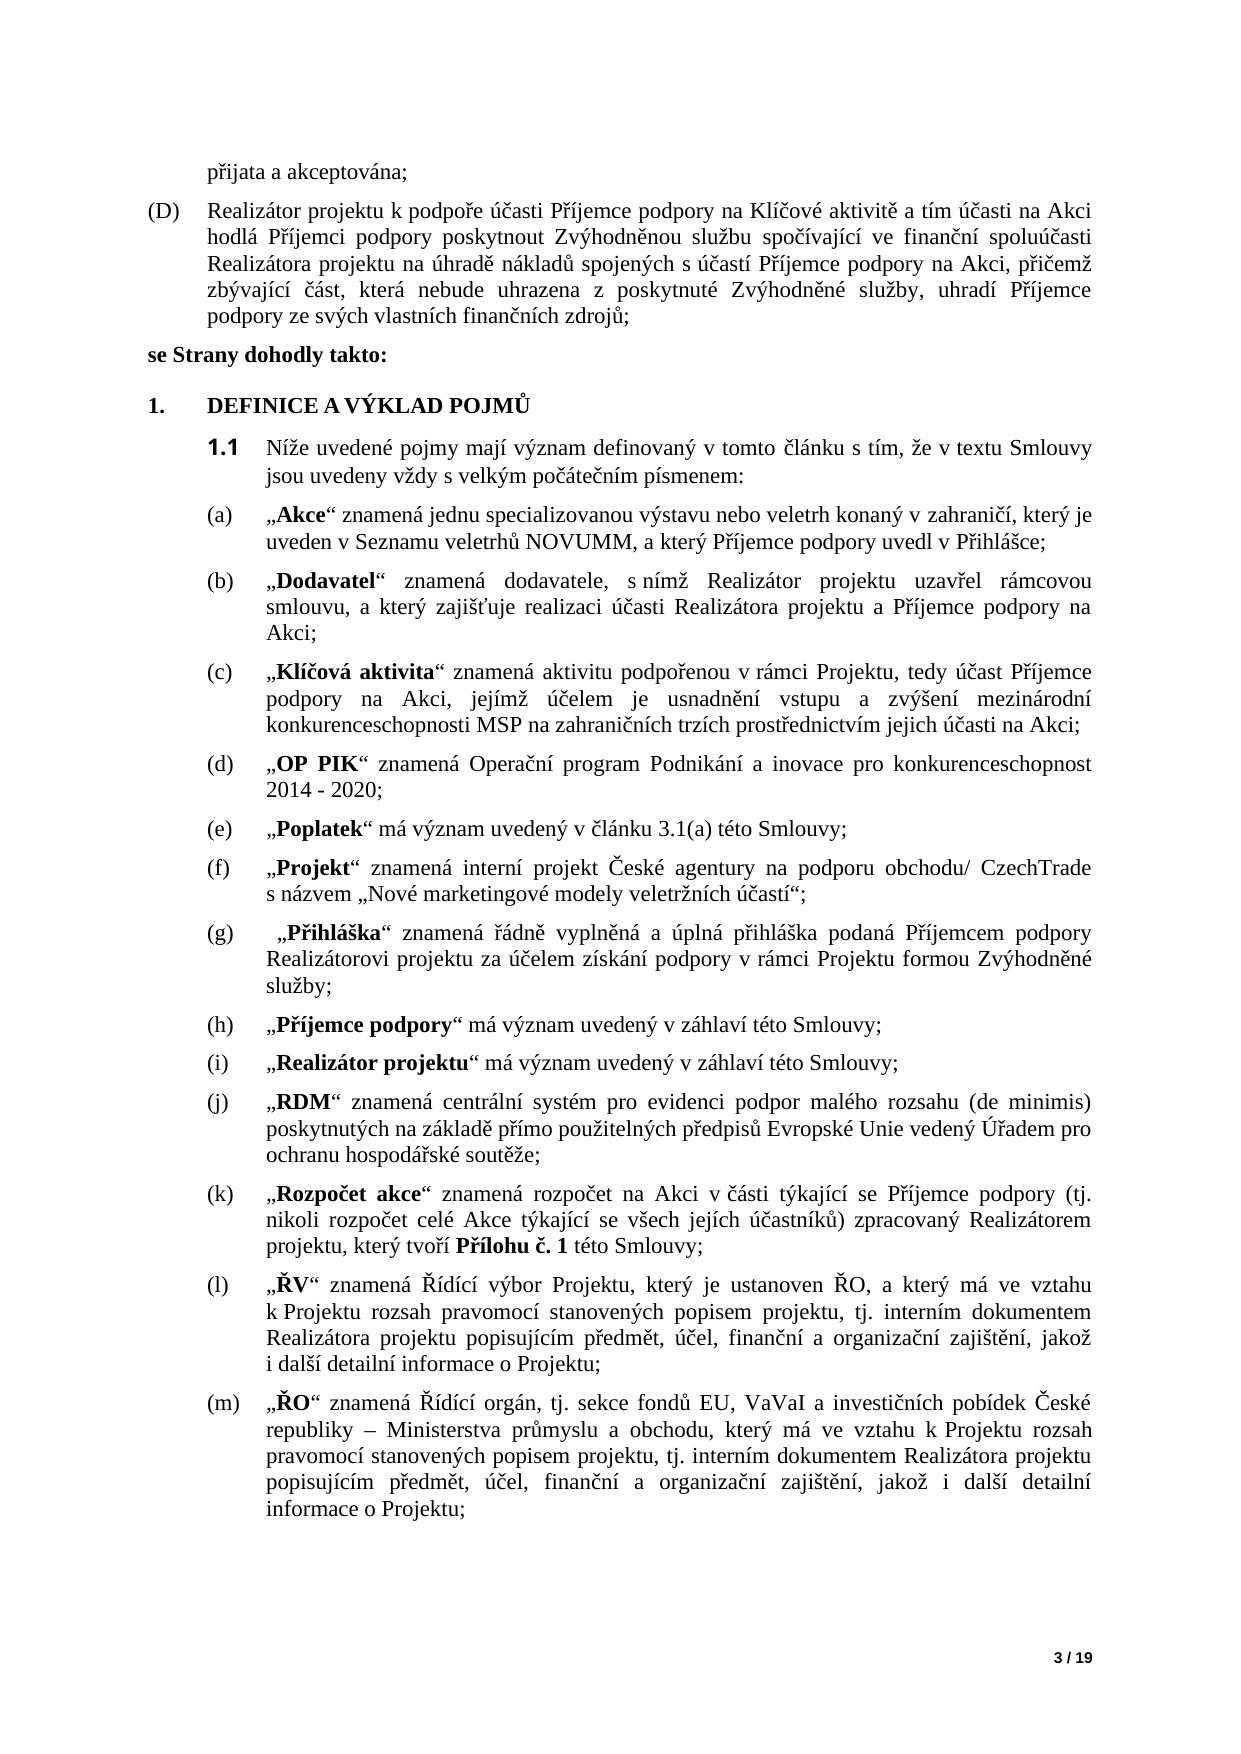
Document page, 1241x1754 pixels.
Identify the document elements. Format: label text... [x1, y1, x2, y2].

text „Dodavatel“ znamená dodavatele, s nímž Realizátor projektu uzavřel rámcovou smlouvu, a který zajišťuje realizaci účasti Realizátora projektu a Příjemce podpory na Akci; [207, 567, 1092, 646]
text „ŘO“ znamená Řídící orgán, tj. sekce fondů EU, VaVaI a investičních pobídek České republiky – Ministerstva průmyslu a obchodu, který má ve vztahu k Projektu rozsah pravomocí stanovených popisem projektu, tj. interním dokumentem Realizátora projektu popisujícím předmět, účel, finanční a organizační zajištění, jakož i další detailní informace o Projektu; [207, 1389, 1092, 1521]
text „ŘV“ znamená Řídící výbor Projektu, který je ustanoven ŘO, a který má ve vztahu k Projektu rozsah pravomocí stanovených popisem projektu, tj. interním dokumentem Realizátora projektu popisujícím předmět, účel, finanční a organizační zajištění, jakož i další detailní informace o Projektu; [207, 1271, 1092, 1377]
text „RDM“ znamená centrální systém pro evidenci podpor malého rozsahu (de minimis) poskytnutých na základě přímo použitelných předpisů Evropské Unie vedený Úřadem pro ochranu hospodářské soutěže; [207, 1088, 1092, 1167]
text „Akce“ znamená jednu specializovanou výstavu nebo veletrh konaný v zahraničí, který je uveden v Seznamu veletrhů NOVUMM, a který Příjemce podpory uvedl v Přihlášce; [207, 501, 1092, 554]
text „Rozpočet akce“ znamená rozpočet na Akci v části týkající se Příjemce podpory (tj. nikoli rozpočet celé Akce týkající se všech jejích účastníků) zpracovaný Realizátorem projektu, který tvoří Přílohu č. 1 této Smlouvy; [207, 1180, 1092, 1259]
text Níže uvedené pojmy mají význam definovaný v tomto článku s tím, že v textu Smlouvy jsou uvedeny vždy s velkým počátečním písmenem: [207, 431, 1092, 489]
text Realizátor projektu k podpoře účasti Příjemce podpory na Klíčové aktivitě a tím účasti na Akci hodlá Příjemci podpory poskytnout Zvýhodněnou službu spočívající ve finanční spoluúčasti Realizátora projektu na úhradě nákladů spojených s účastí Příjemce podpory na Akci, přičemž zbývající část, která nebude uhrazena z poskytnuté Zvýhodněné služby, uhradí Příjemce podpory ze svých vlastních finančních zdrojů; [148, 197, 1092, 329]
text „Přihláška“ znamená řádně vyplněná a úplná přihláška podaná Příjemcem podpory Realizátorovi projektu za účelem získání podpory v rámci Projektu formou Zvýhodněné služby; [207, 919, 1092, 998]
text „Projekt“ znamená interní projekt České agentury na podporu obchodu/ CzechTrade s názvem „Nové marketingové modely veletržních účastí“; [207, 854, 1092, 907]
list se Strany dohodly takto: [148, 341, 1092, 367]
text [148, 158, 1092, 184]
subtitle Definice A VÝKLAD POJMŮ [148, 392, 1092, 419]
text „Klíčová aktivita“ znamená aktivitu podpořenou v rámci Projektu, tedy účast Příjemce podpory na Akci, jejímž účelem je usnadnění vstupu a zvýšení mezinárodní konkurenceschopnosti MSP na zahraničních trzích prostřednictvím jejich účasti na Akci; [207, 658, 1092, 737]
text „OP PIK“ znamená Operační program Podnikání a inovace pro konkurenceschopnost 2014 - 2020; [207, 750, 1092, 802]
text „Realizátor projektu“ má význam uvedený v záhlaví této Smlouvy; [207, 1049, 1092, 1076]
text „Příjemce podpory“ má význam uvedený v záhlaví této Smlouvy; [207, 1011, 1092, 1037]
text „Poplatek“ má význam uvedený v článku 3.1(a) této Smlouvy; [207, 815, 1092, 841]
